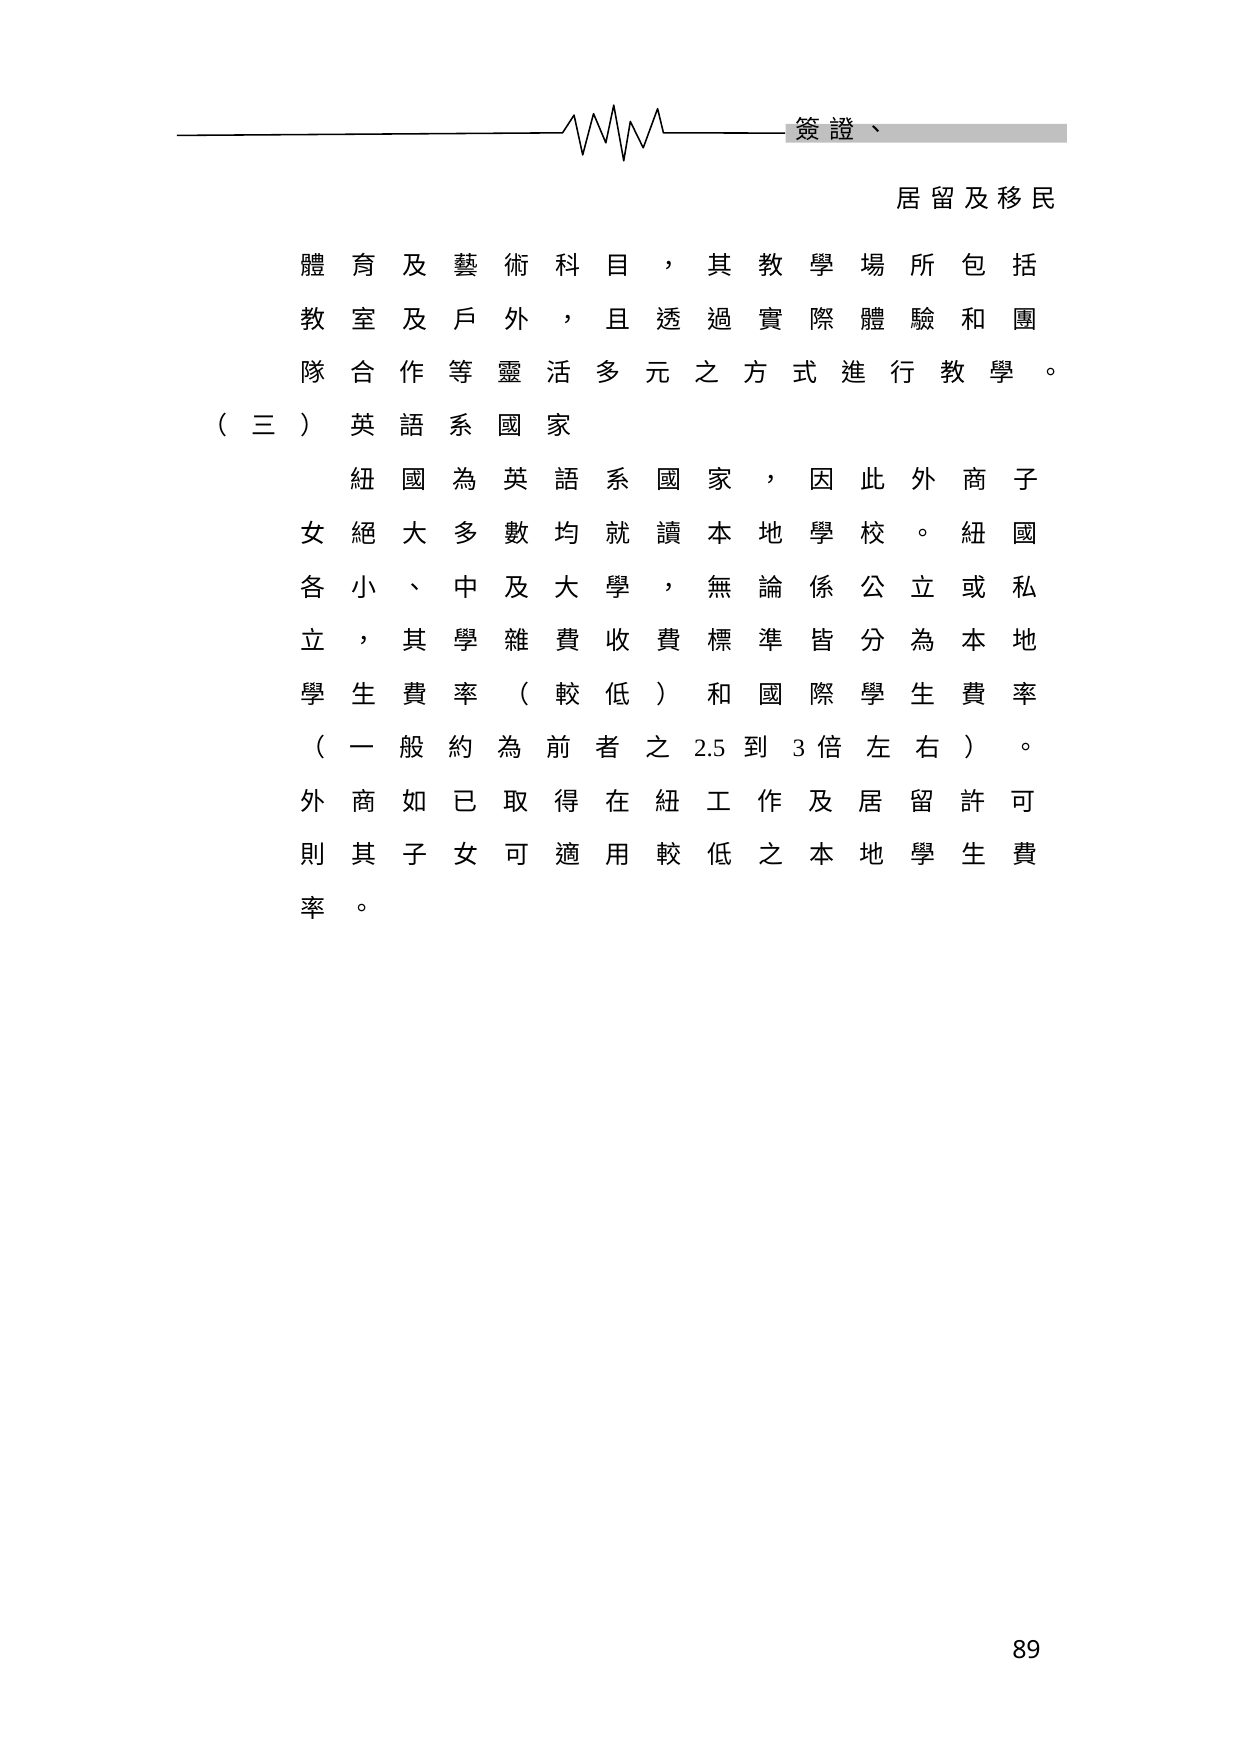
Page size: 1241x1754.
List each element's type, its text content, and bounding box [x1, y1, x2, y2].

text （三）英語系國家 [202, 398, 1063, 451]
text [276, 237, 1063, 398]
text 紐國為英語系國家，因此外商子女絕大多數均就讀本地學校。紐國各小、中及大學，無論係公立或私立，其學雜費收費標準皆分為本地學生費率（較低）和國際學生費率（一般約為前者之2.5到3倍左右）。外商如已取得在紐工作及居留許可，則其子女可適用較低之本地學生費率。 [276, 451, 1063, 933]
